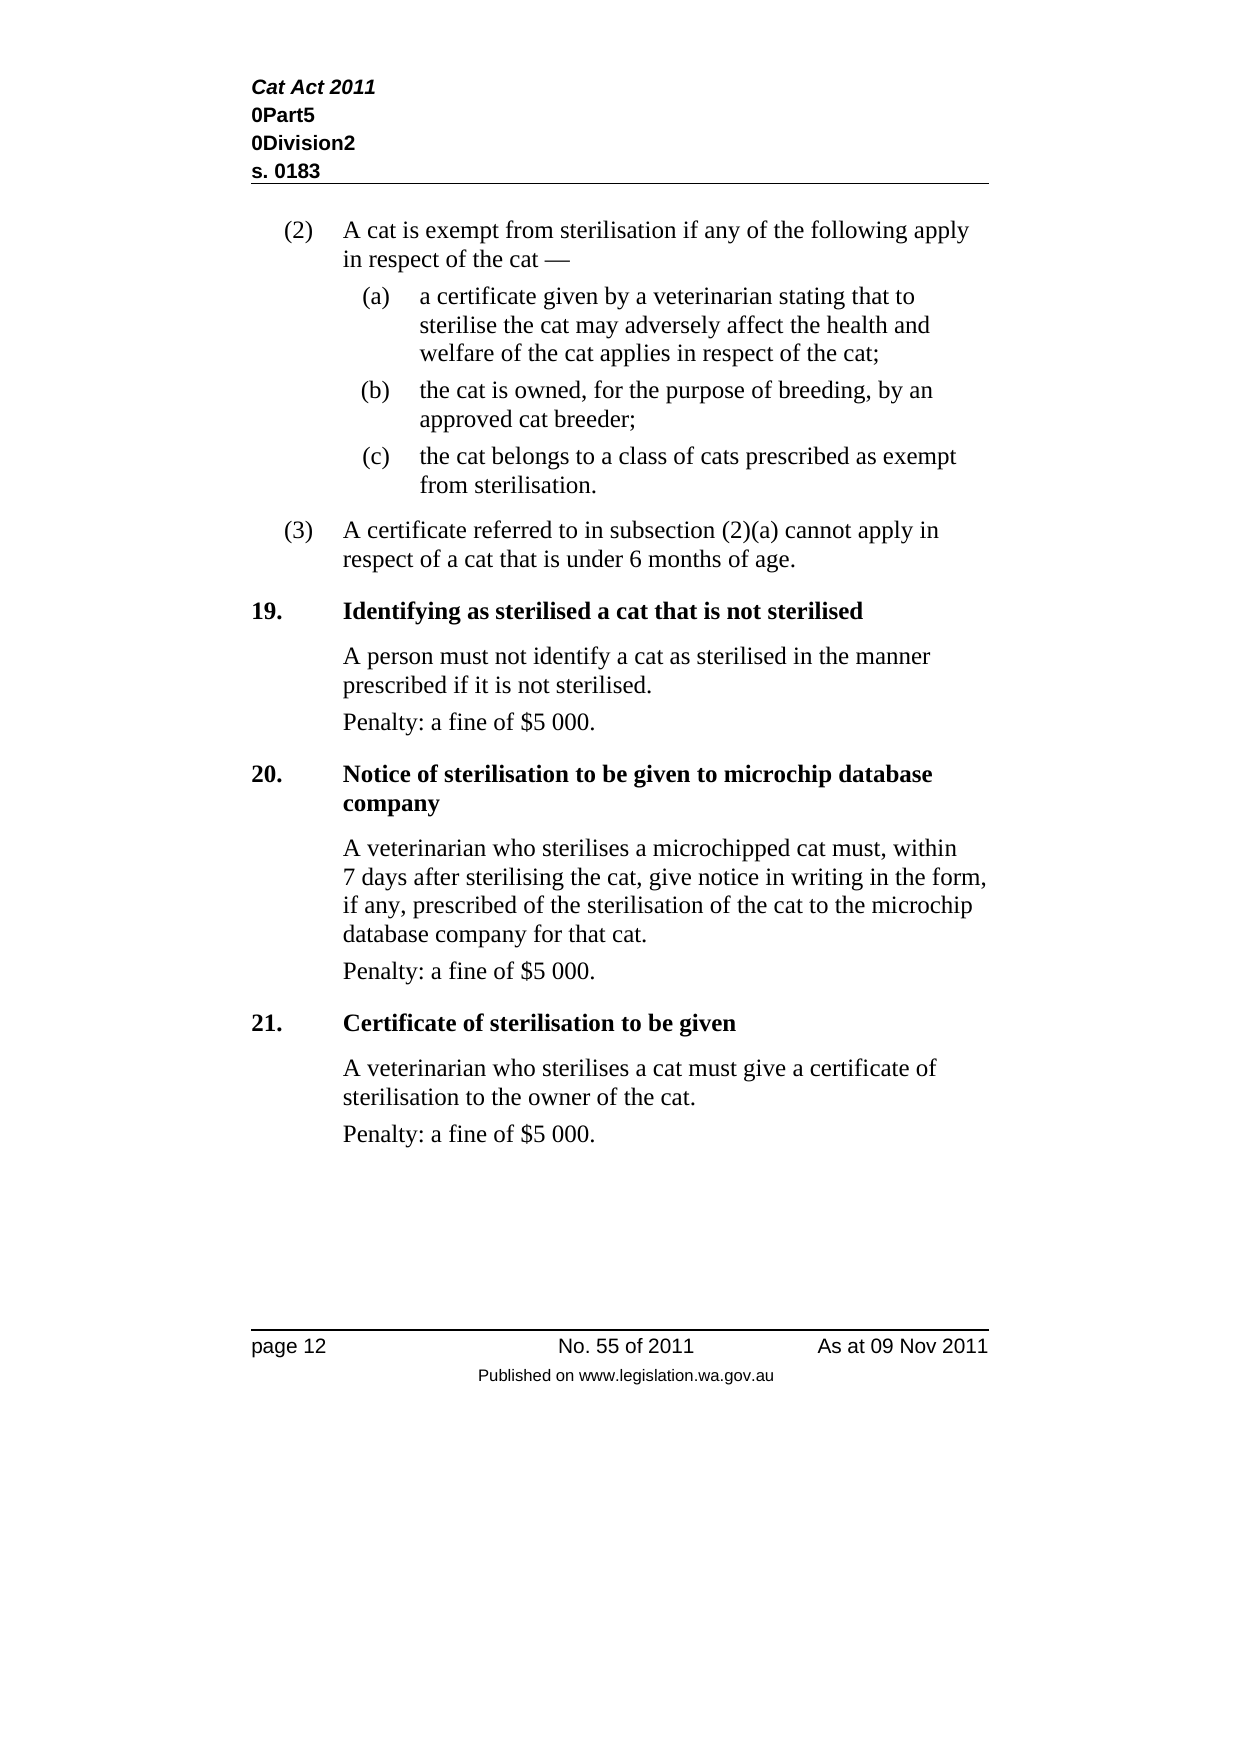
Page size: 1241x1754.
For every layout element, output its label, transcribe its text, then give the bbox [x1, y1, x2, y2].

text (c) the cat belongs to a class of cats prescribed as exempt from sterilisation. [251, 441, 989, 499]
text A veterinarian who sterilises a cat must give a certificate of sterilisation to the owner of the cat. [251, 1053, 989, 1111]
text (a) a certificate given by a veterinarian stating that to sterilise the cat may adversely affect the health and welfare of the cat applies in respect of the cat; [251, 281, 989, 367]
text (3) A certificate referred to in subsection (2)(a) cannot apply in respect of a cat that is under 6 months of age. [251, 516, 989, 573]
text Penalty: a fine of $5 000. [251, 956, 989, 985]
text (2) A cat is exempt from sterilisation if any of the following apply in respect of the cat — [251, 215, 989, 273]
text Penalty: a fine of $5 000. [251, 1119, 989, 1148]
subtitle 19. Identifying as sterilised a cat that is not sterilised [251, 596, 989, 625]
subtitle 21. Certificate of sterilisation to be given [251, 1008, 989, 1037]
text Penalty: a fine of $5 000. [251, 707, 989, 736]
text A person must not identify a cat as sterilised in the manner prescribed if it is not sterilised. [251, 641, 989, 699]
subtitle 20. Notice of sterilisation to be given to microchip database company [251, 759, 989, 816]
text A veterinarian who sterilises a microchipped cat must, within 7 days after sterilising the cat, give notice in writing in the form, if any, prescribed of the sterilisation of the cat to the microchip database company for that cat. [251, 833, 989, 948]
text (b) the cat is owned, for the purpose of breeding, by an approved cat breeder; [251, 376, 989, 433]
